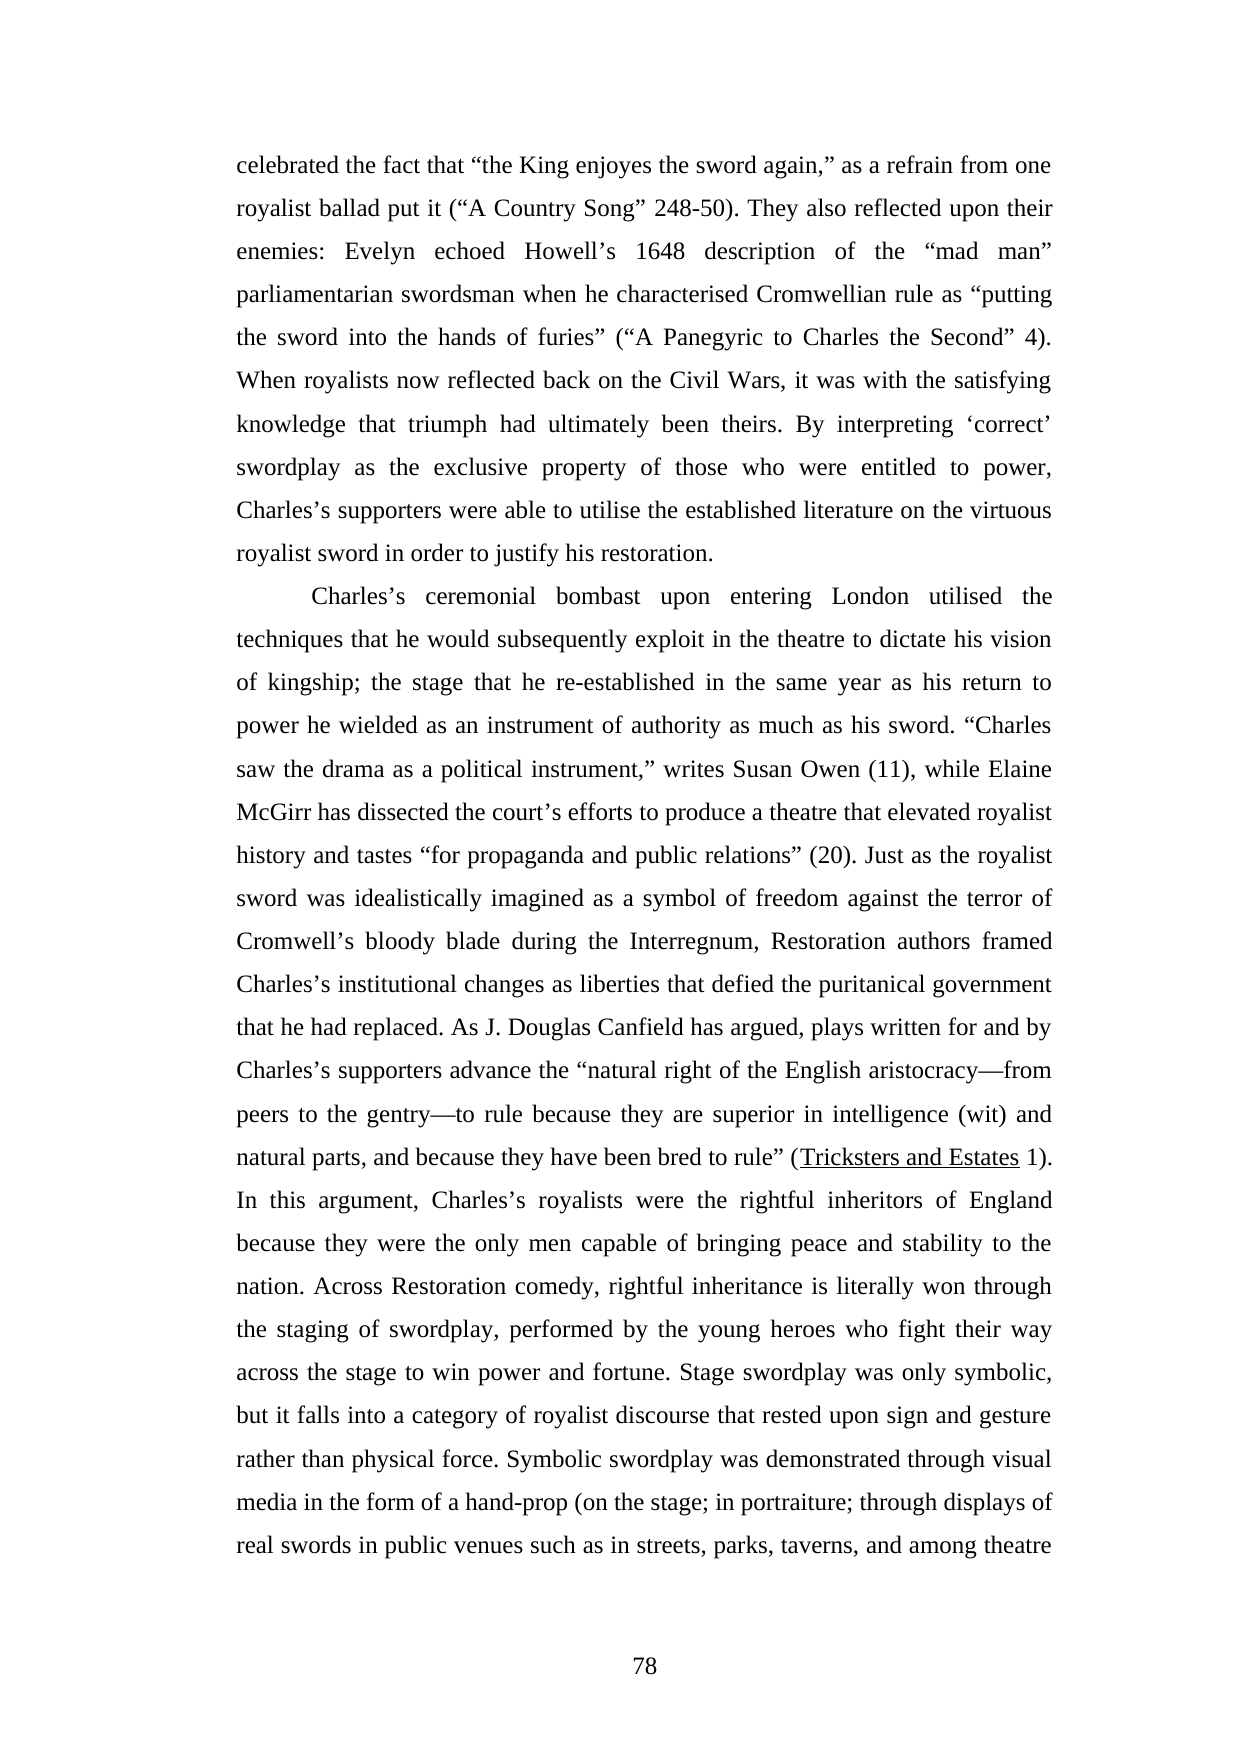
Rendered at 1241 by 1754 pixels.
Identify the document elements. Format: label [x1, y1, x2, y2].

text [236, 150, 1053, 567]
text [236, 581, 1053, 1559]
